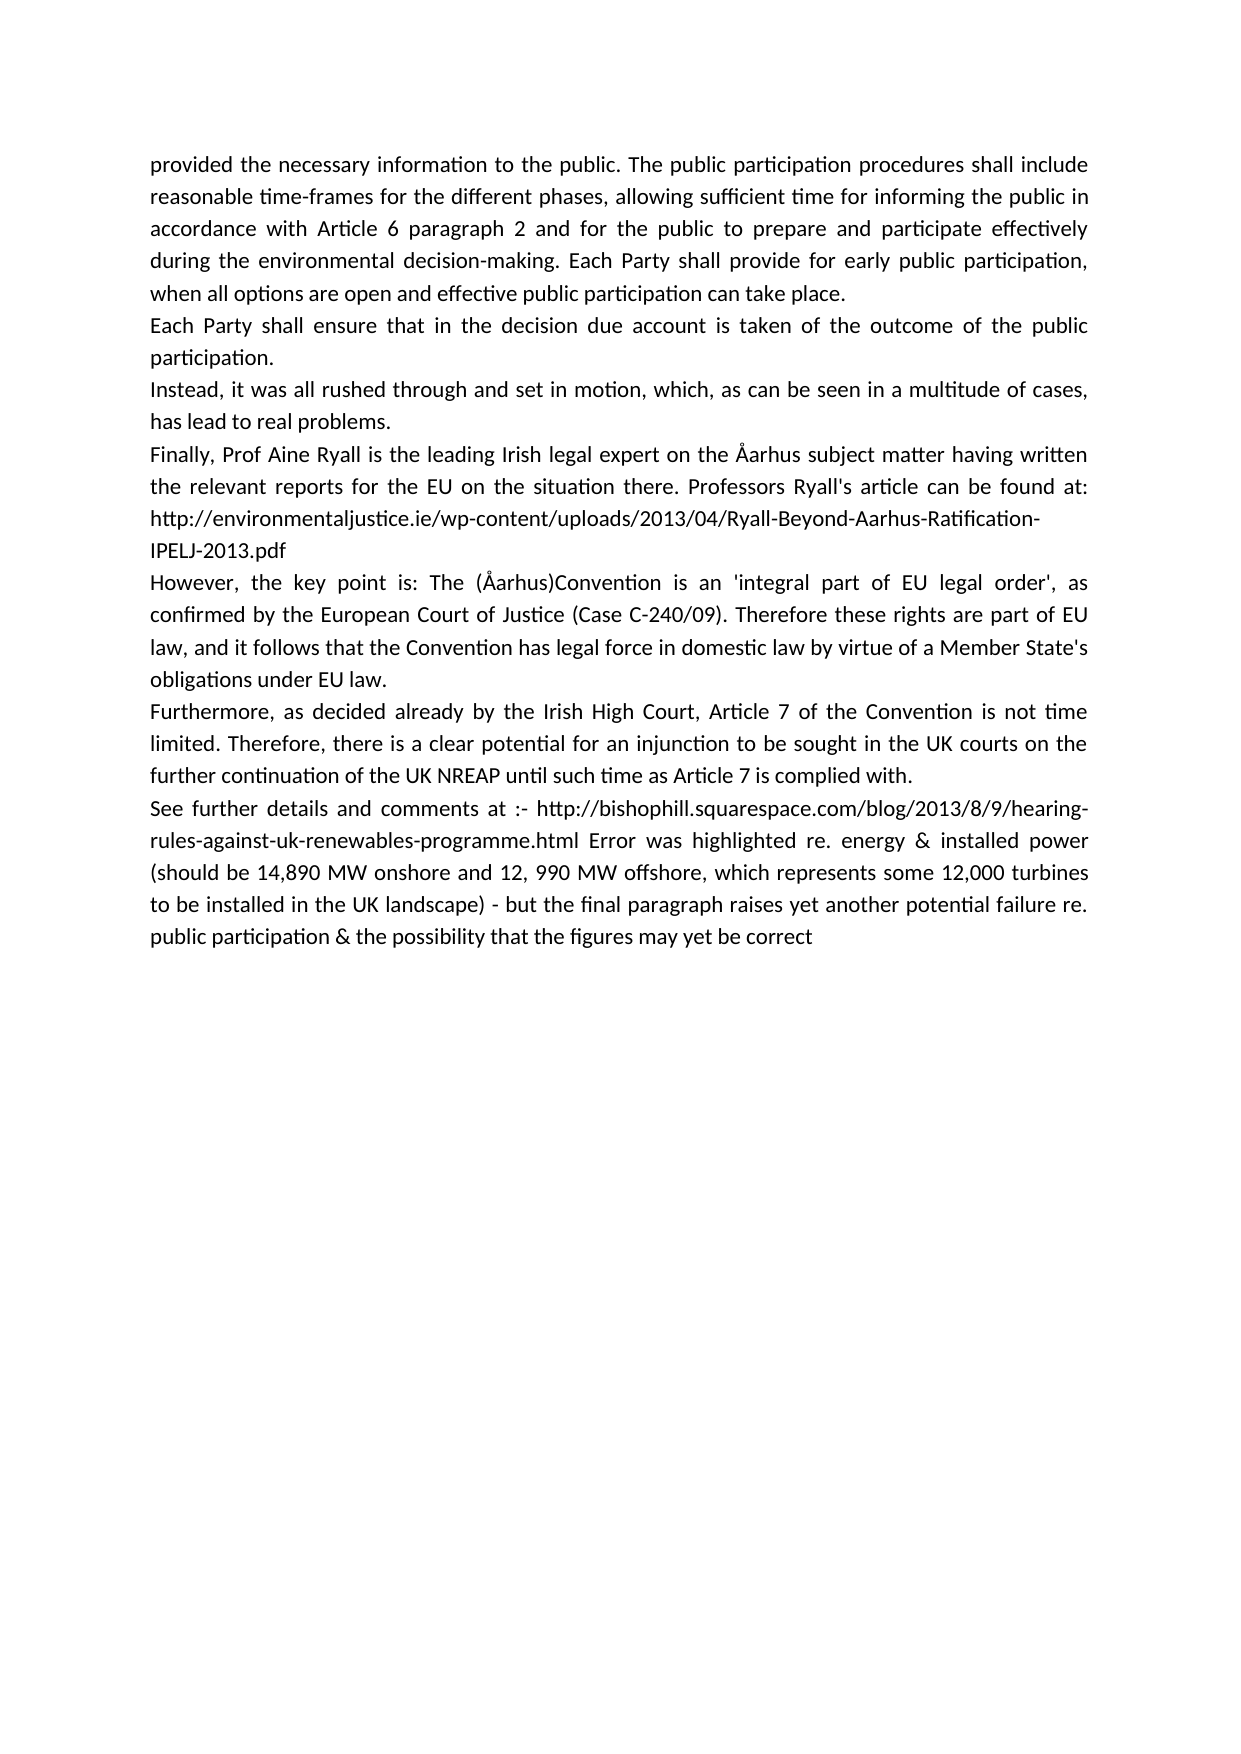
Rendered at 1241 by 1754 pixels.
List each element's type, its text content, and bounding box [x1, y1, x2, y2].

text Each Party shall ensure that in the decision due account is taken of the outcome of the public participation. [150, 311, 1090, 371]
text Furthermore, as decided already by the Irish High Court, Article 7 of the Convention is not time limited. Therefore, there is a clear potential for an injunction to be sought in the UK courts on the further continuation of the UK NREAP until such time as Article 7 is complied with. [150, 697, 1090, 789]
text Instead, it was all rushed through and set in motion, which, as can be seen in a multitude of cases, has lead to real problems. [150, 375, 1090, 436]
text Finally, Prof Aine Ryall is the leading Irish legal expert on the Åarhus subject matter having written the relevant reports for the EU on the situation there. Professors Ryall's article can be found at: http://environmentaljustice.ie/wp-content/uploads/2013/04/Ryall-Beyond-Aarhus-Ratification-IPELJ-2013.pdf [150, 440, 1090, 564]
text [150, 150, 1090, 307]
text However, the key point is: The (Åarhus)Convention is an 'integral part of EU legal order', as confirmed by the European Court of Justice (Case C-240/09). Therefore these rights are part of EU law, and it follows that the Convention has legal force in domestic law by virtue of a Member State's obligations under EU law. [150, 568, 1090, 693]
text See further details and comments at :- http://bishophill.squarespace.com/blog/2013/8/9/hearing-rules-against-uk-renewables-programme.html Error was highlighted re. energy & installed power (should be 14,890 MW onshore and 12, 990 MW offshore, which represents some 12,000 turbines to be installed in the UK landscape) - but the final paragraph raises yet another potential failure re. public participation & the possibility that the figures may yet be correct [150, 794, 1090, 951]
